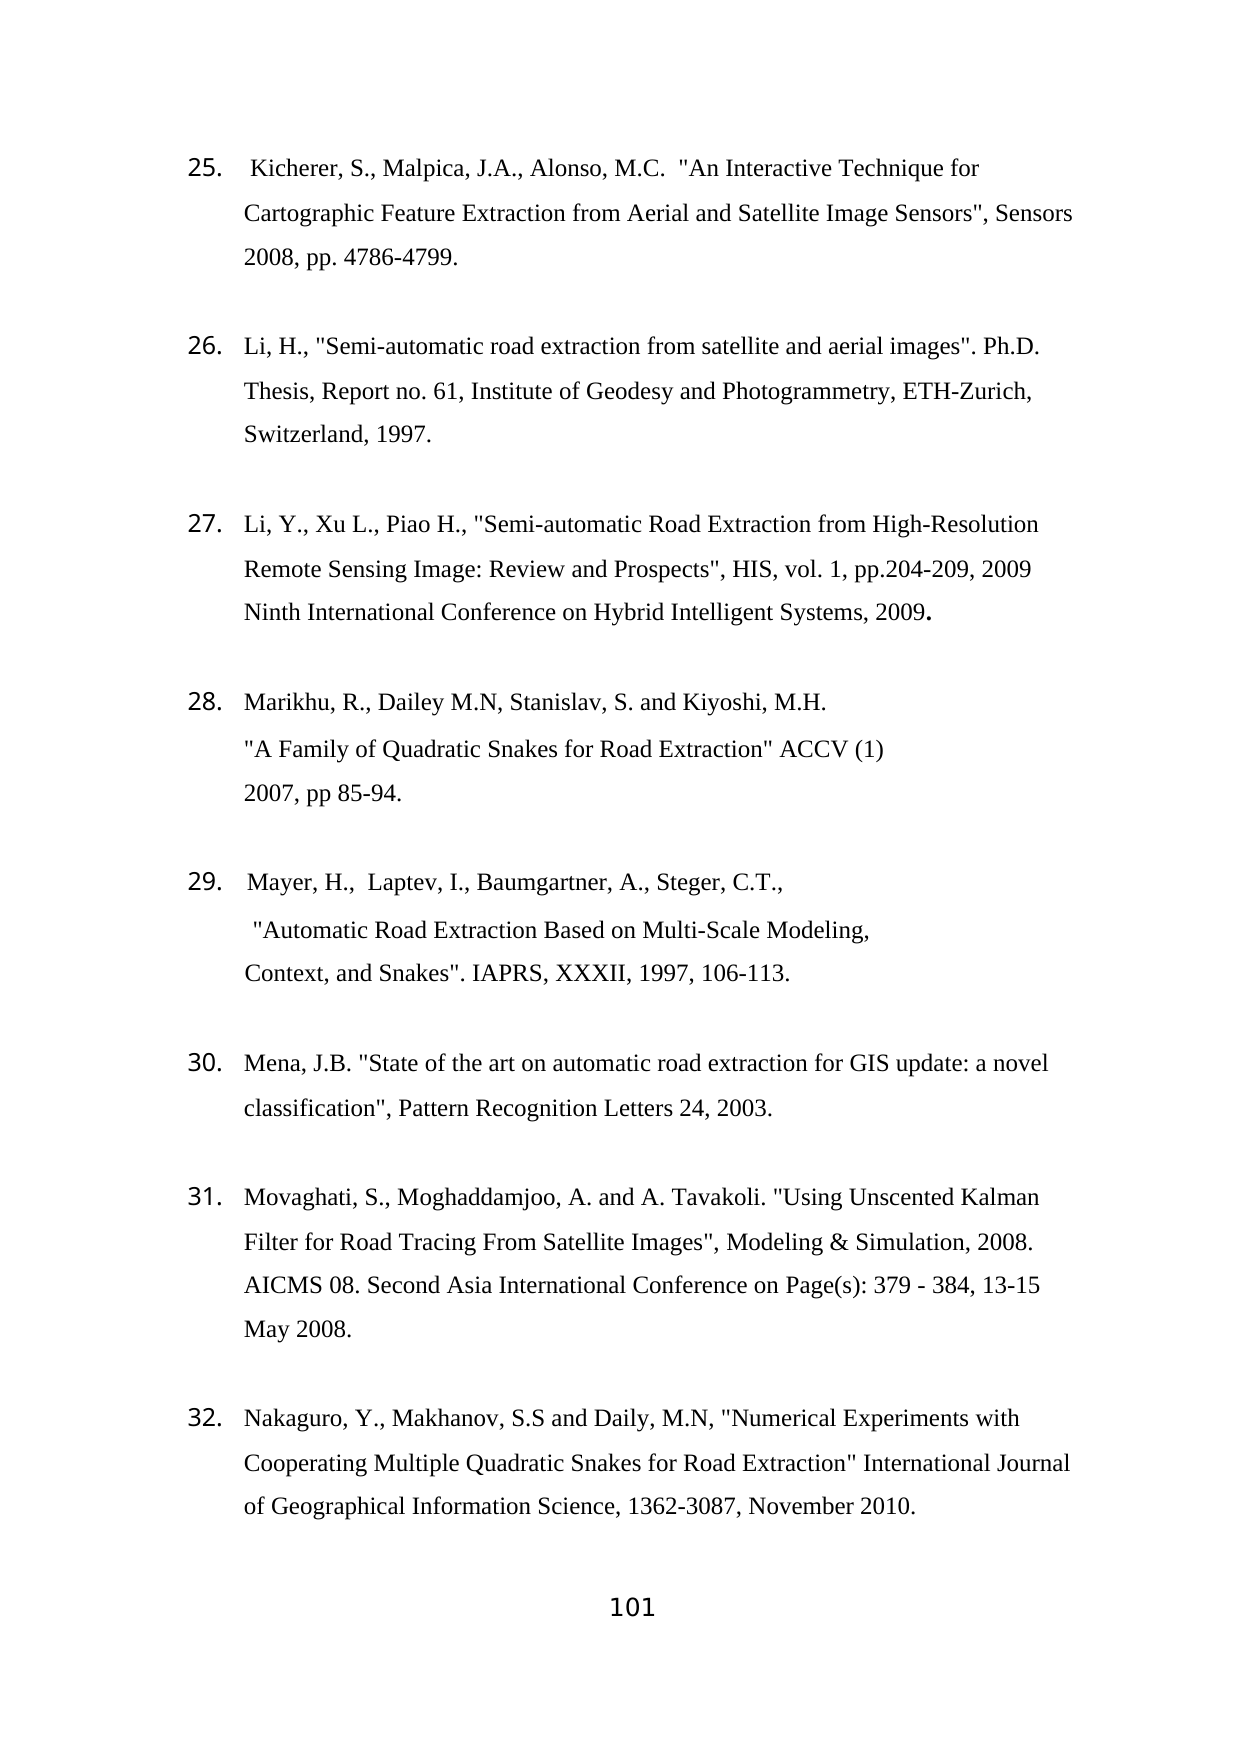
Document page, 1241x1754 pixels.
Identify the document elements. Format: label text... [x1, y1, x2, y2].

text "Automatic Road Extraction Based on Multi-Scale Modeling, [202, 915, 1078, 944]
text 2007, pp 85-94. [244, 778, 1078, 849]
list Mayer, H., Laptev, I., Baumgartner, A., Steger, C.T., [187, 864, 1078, 898]
list Li, H., "Semi-automatic road extraction from satellite and aerial images". Ph.D. Thesis, Report no. 61, Institute of Geodesy and Photogrammetry, ETH-Zurich, Switzerland, 1997. [187, 328, 1078, 448]
list Mena, J.B. "State of the art on automatic road extraction for GIS update: a novel classification", Pattern Recognition Letters 24, 2003. [187, 1044, 1078, 1121]
list Li, Y., Xu L., Piao H., "Semi-automatic Road Extraction from High-Resolution Remote Sensing Image: Review and Prospects", HIS, vol. 1, pp.204-209, 2009 Ninth International Conference on Hybrid Intelligent Systems, 2009. [187, 506, 1078, 669]
text "A Family of Quadratic Snakes for Road Extraction" ACCV (1) [244, 734, 1078, 763]
list Kicherer, S., Malpica, J.A., Alonso, M.C. "An Interactive Technique for Cartographic Feature Extraction from Aerial and Satellite Image Sensors", Sensors 2008, pp. 4786-4799. [187, 150, 1078, 313]
text Context, and Snakes". IAPRS, XXXII, 1997, 106-113. [232, 958, 1078, 987]
list Movaghati, S., Moghaddamjoo, A. and A. Tavakoli. "Using Unscented Kalman Filter for Road Tracing From Satellite Images", Modeling & Simulation, 2008. AICMS 08. Second Asia International Conference on Page(s): 379 - 384, 13-15 May 2008. [187, 1179, 1078, 1342]
list Marikhu, R., Dailey M.N, Stanislav, S. and Kiyoshi, M.H. [187, 683, 1078, 717]
list Nakaguro, Y., Makhanov, S.S and Daily, M.N, "Numerical Experiments with Cooperating Multiple Quadratic Snakes for Road Extraction" International Journal of Geographical Information Science, 1362-3087, November 2010. [187, 1400, 1078, 1563]
